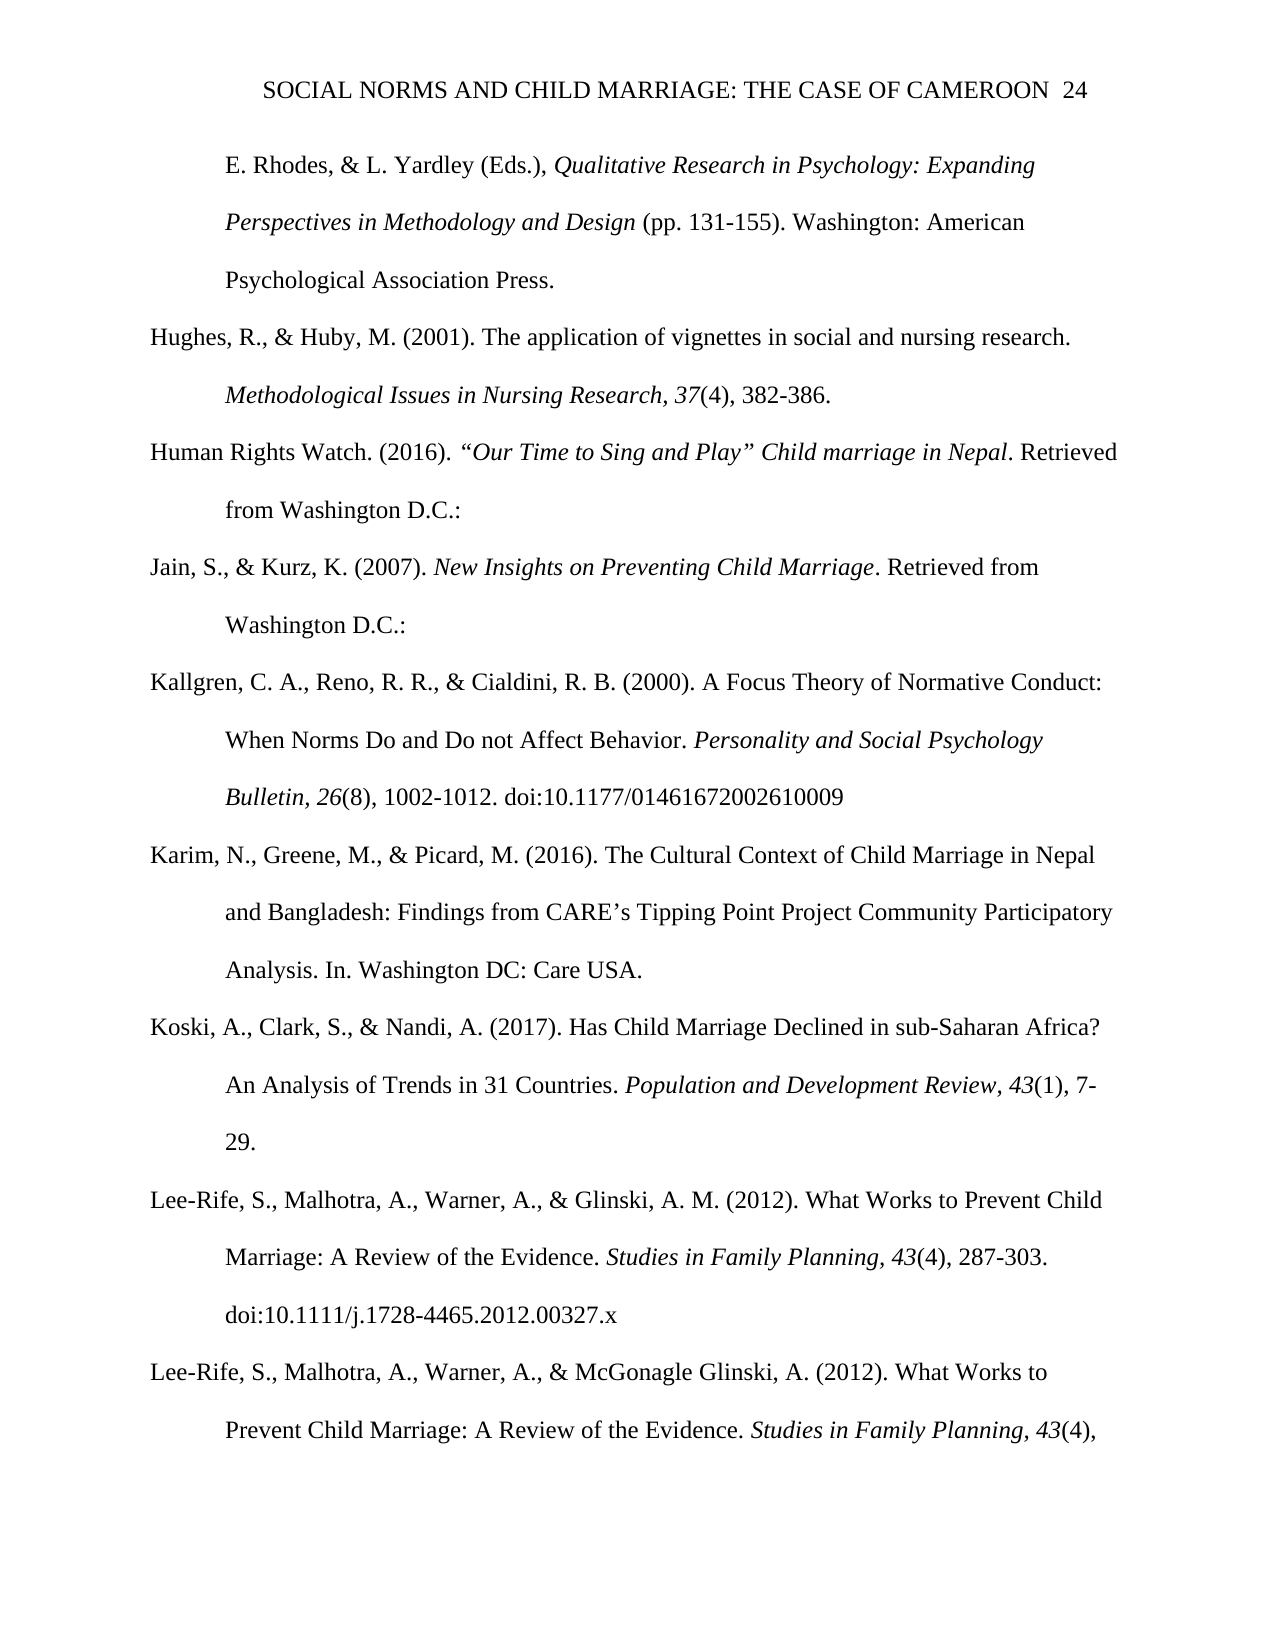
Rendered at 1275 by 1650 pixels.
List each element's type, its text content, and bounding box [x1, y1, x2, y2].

text Hughes, R., & Huby, M. (2001). The application of vignettes in social and nursing research. Methodological Issues in Nursing Research, 37(4), 382-386. [150, 322, 1125, 409]
text Kallgren, C. A., Reno, R. R., & Cialdini, R. B. (2000). A Focus Theory of Normative Conduct: When Norms Do and Do not Affect Behavior. Personality and Social Psychology Bulletin, 26(8), 1002-1012. doi:10.1177/01461672002610009 [150, 667, 1125, 811]
text Human Rights Watch. (2016). “Our Time to Sing and Play” Child marriage in Nepal. Retrieved from Washington D.C.: [150, 437, 1125, 524]
text Koski, A., Clark, S., & Nandi, A. (2017). Has Child Marriage Declined in sub-Saharan Africa? An Analysis of Trends in 31 Countries. Population and Development Review, 43(1), 7-29. [150, 1012, 1125, 1156]
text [150, 1357, 1125, 1444]
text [150, 150, 1125, 294]
text Lee-Rife, S., Malhotra, A., Warner, A., & Glinski, A. M. (2012). What Works to Prevent Child Marriage: A Review of the Evidence. Studies in Family Planning, 43(4), 287-303. doi:10.1111/j.1728-4465.2012.00327.x [150, 1185, 1125, 1329]
text Jain, S., & Kurz, K. (2007). New Insights on Preventing Child Marriage. Retrieved from Washington D.C.: [150, 552, 1125, 639]
text Karim, N., Greene, M., & Picard, M. (2016). The Cultural Context of Child Marriage in Nepal and Bangladesh: Findings from CARE’s Tipping Point Project Community Participatory Analysis. In. Washington DC: Care USA. [150, 840, 1125, 984]
